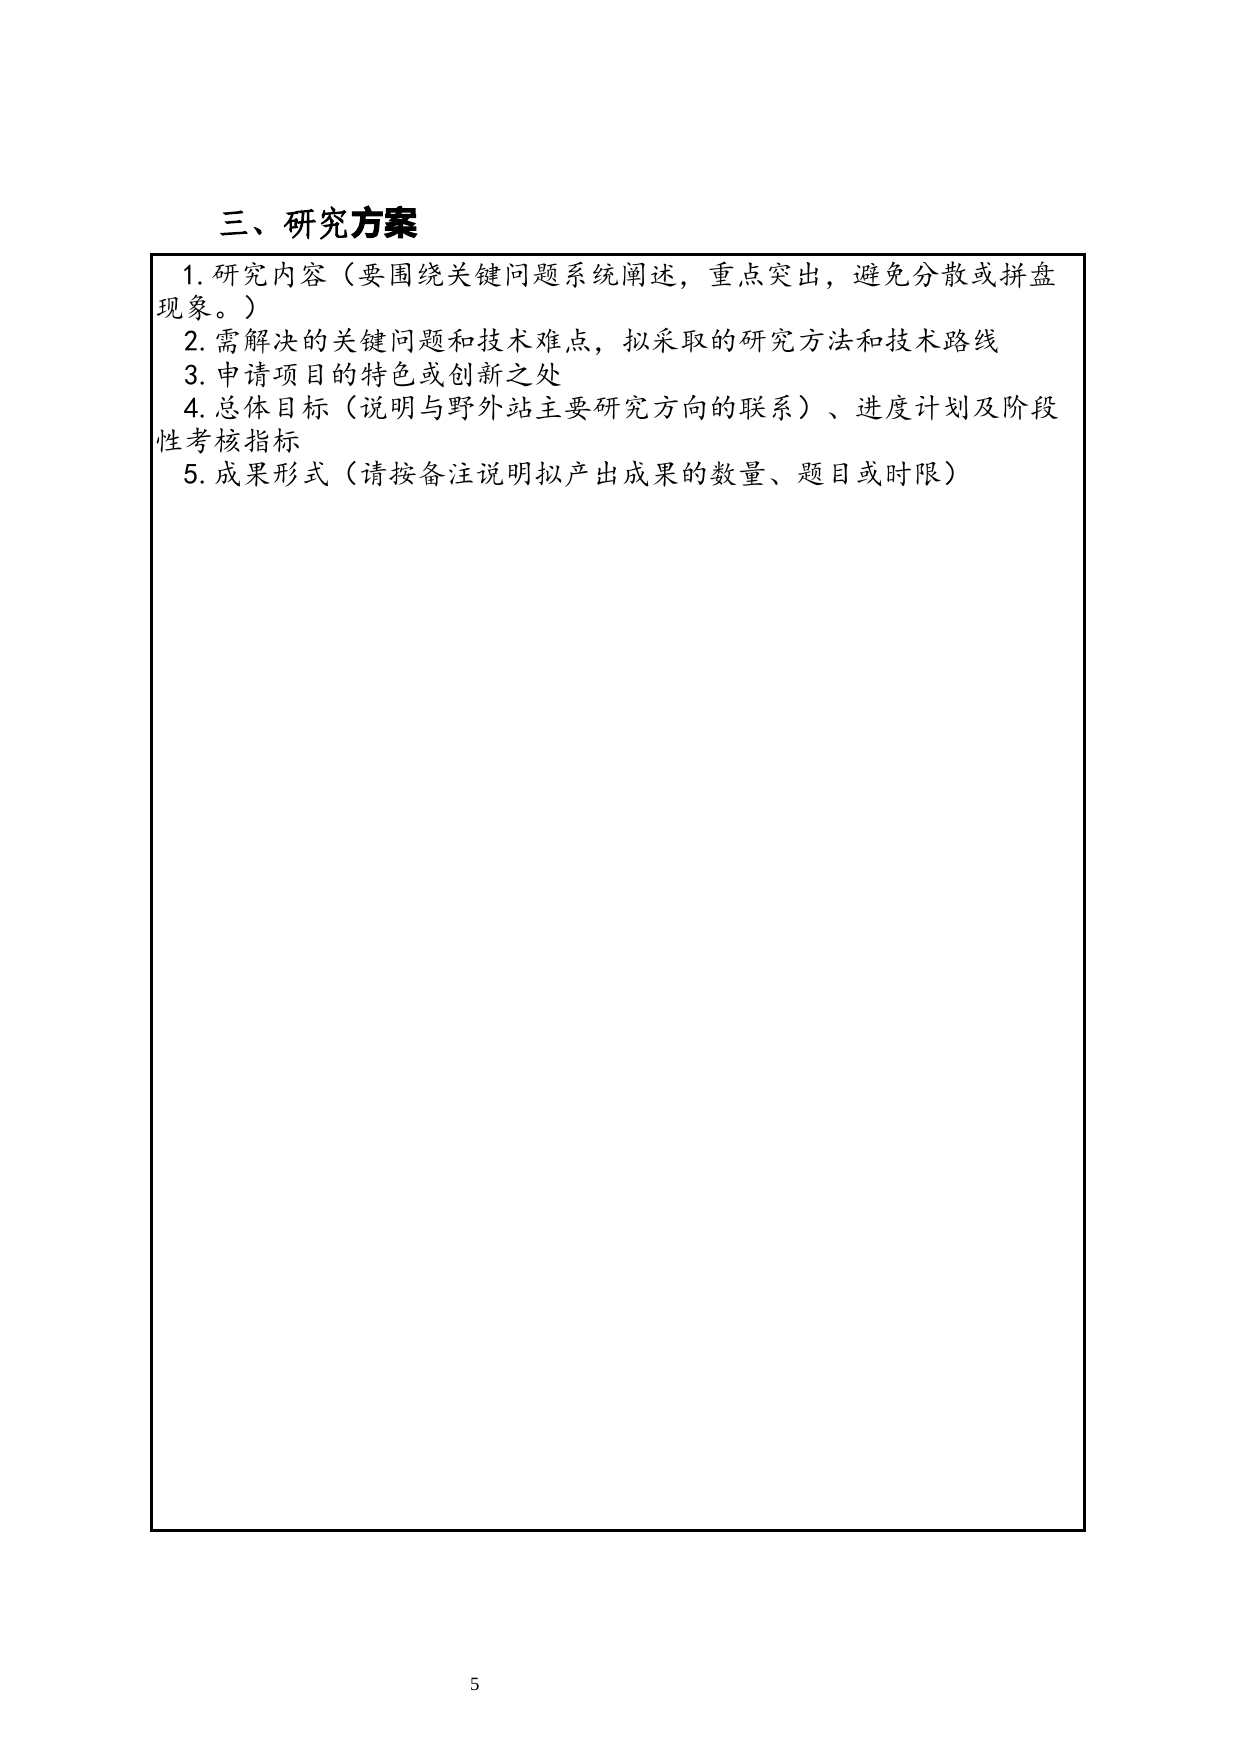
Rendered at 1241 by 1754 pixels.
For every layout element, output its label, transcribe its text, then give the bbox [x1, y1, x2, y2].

table_header 1.研究内容（要围绕关键问题系统阐述，重点突出，避免分散或拼盘现象。） 2.需解决的关键问题和技术难点，拟采取的研究方法和技术路线 3.申请项目的特色或创新之处 4.总体目标（说明与野外站主要研究方向的联系）、进度计划及阶段性考核指标 5.成果形式（请按备注说明拟产出成果的数量、题目或时限） [153, 256, 1083, 1529]
text 三、研究方案 [150, 188, 1090, 253]
